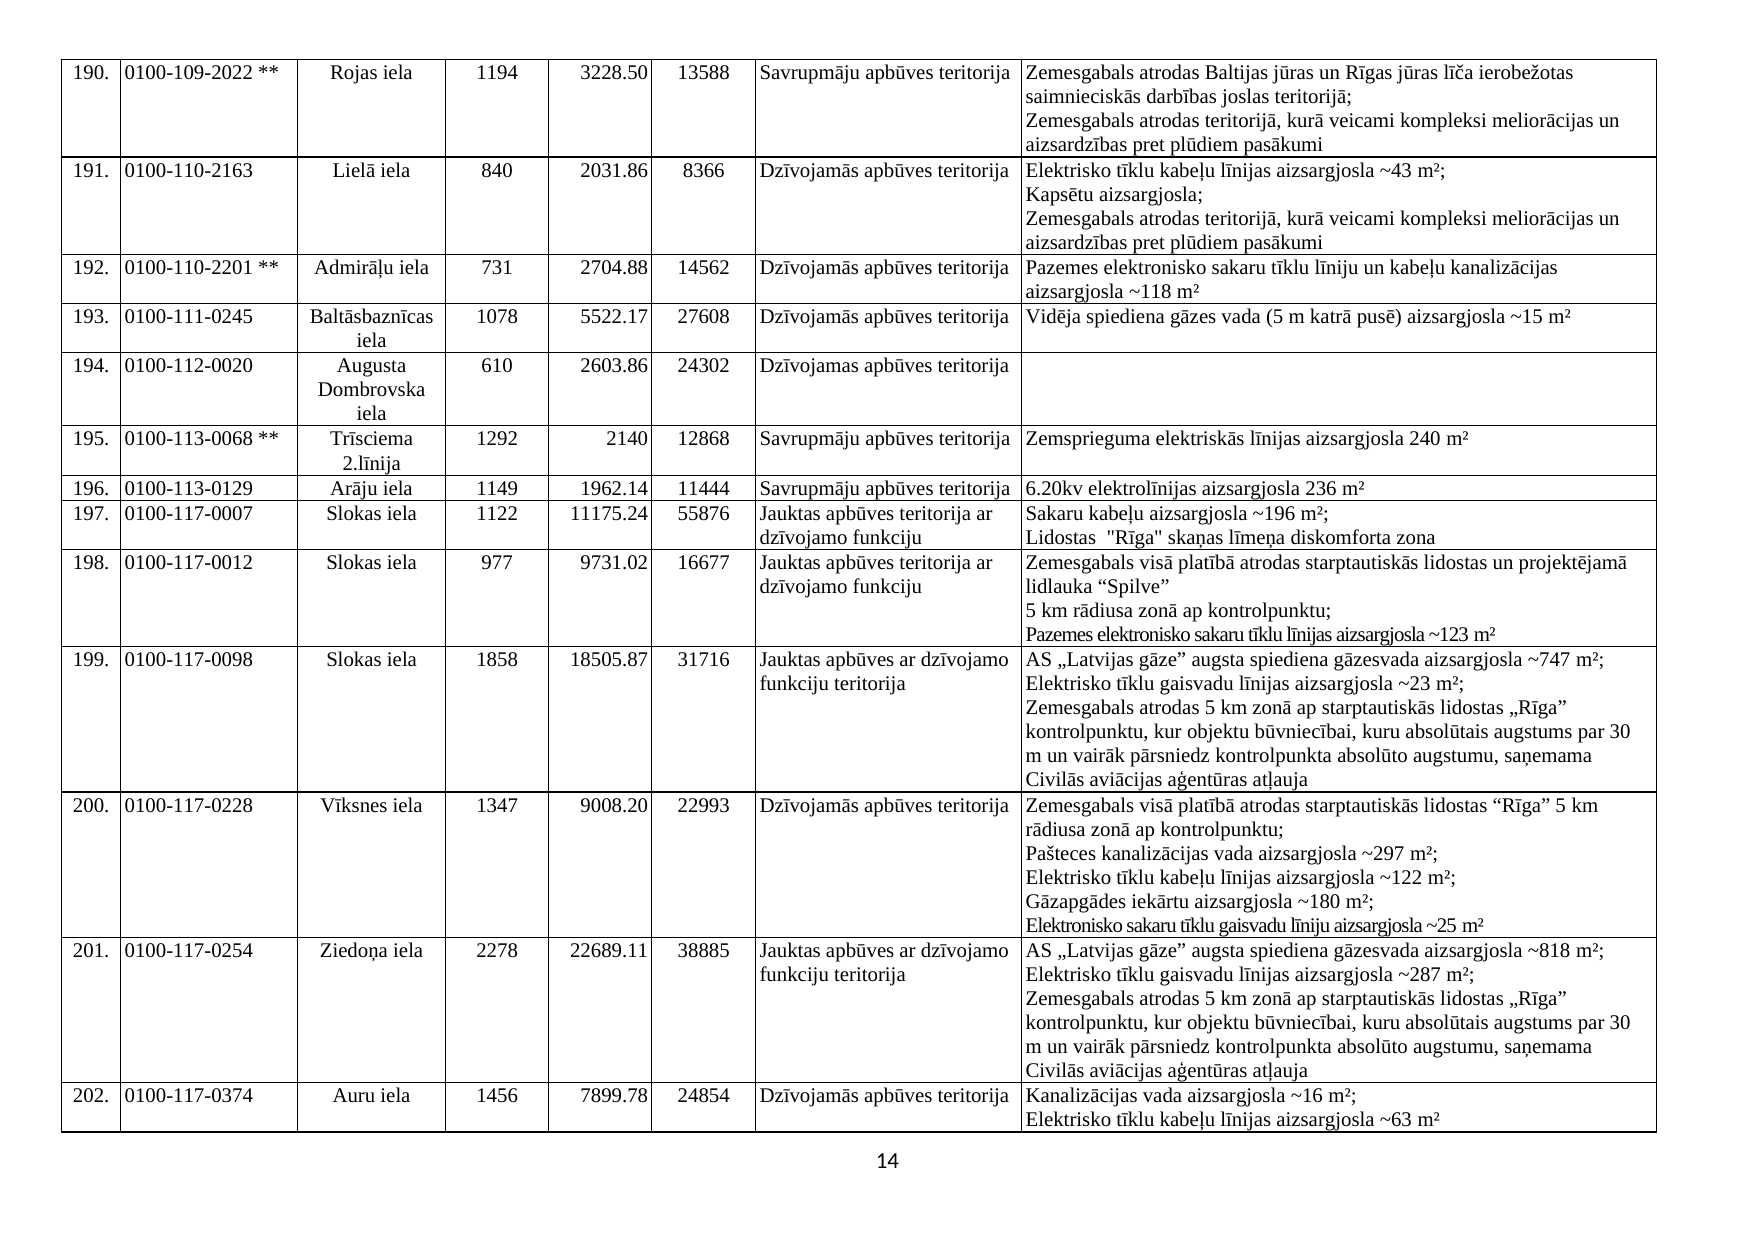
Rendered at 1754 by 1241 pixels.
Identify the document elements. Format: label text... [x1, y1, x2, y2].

table_cell 12868 [652, 426, 755, 474]
table_cell [62, 793, 120, 937]
table_cell 22689.11 [549, 938, 651, 1082]
table_cell Arāju iela [298, 476, 445, 499]
table_cell Vidēja spiediena gāzes vada (5 m katrā pusē) aizsargjosla ~15 m² [1022, 304, 1656, 352]
table_cell 16677 [652, 550, 755, 646]
table_cell Slokas iela [298, 501, 445, 549]
table_cell [62, 426, 120, 474]
table_cell Slokas iela [298, 550, 445, 646]
table_cell 2704.88 [549, 255, 651, 303]
table_cell 1292 [446, 426, 548, 474]
table_cell 0100-117-0254 [121, 938, 297, 1082]
table_cell [62, 353, 120, 425]
table_cell 24854 [652, 1083, 755, 1131]
table_cell 0100-113-0129 [121, 476, 297, 499]
table_cell 610 [446, 353, 548, 425]
table_cell 31716 [652, 647, 755, 791]
table_cell 7899.78 [549, 1083, 651, 1131]
table_cell Savrupmāju apbūves teritorija [756, 426, 1021, 474]
table_cell 24302 [652, 353, 755, 425]
table_cell 0100-117-0012 [121, 550, 297, 646]
table_cell Elektrisko tīklu kabeļu līnijas aizsargjosla ~43 m²; Kapsētu aizsargjosla; Zemesgabals atrodas teritorijā, kurā veicami kompleksi meliorācijas un aizsardzības pret plūdiem pasākumi [1022, 158, 1656, 254]
table_cell [62, 1083, 120, 1131]
table_cell 0100-117-0007 [121, 501, 297, 549]
table_cell Vīksnes iela [298, 793, 445, 937]
table_cell 2140 [549, 426, 651, 474]
table_cell Ziedoņa iela [298, 938, 445, 1082]
table_cell Zemesgabals visā platībā atrodas starptautiskās lidostas “Rīga” 5 km rādiusa zonā ap kontrolpunktu; Pašteces kanalizācijas vada aizsargjosla ~297 m²; Elektrisko tīklu kabeļu līnijas aizsargjosla ~122 m²; Gāzapgādes iekārtu aizsargjosla ~180 m²; Elektronisko sakaru tīklu gaisvadu līniju aizsargjosla ~25 m² [1022, 793, 1656, 937]
table_cell Savrupmāju apbūves teritorija [756, 476, 1021, 499]
table_cell 11175.24 [549, 501, 651, 549]
table_cell 0100-117-0228 [121, 793, 297, 937]
table_cell 2278 [446, 938, 548, 1082]
table_cell AS „Latvijas gāze” augsta spiediena gāzesvada aizsargjosla ~818 m²; Elektrisko tīklu gaisvadu līnijas aizsargjosla ~287 m²; Zemesgabals atrodas 5 km zonā ap starptautiskās lidostas „Rīga” kontrolpunktu, kur objektu būvniecībai, kuru absolūtais augstums par 30 m un vairāk pārsniedz kontrolpunkta absolūto augstumu, saņemama Civilās aviācijas aģentūras atļauja [1022, 938, 1656, 1082]
table_cell 731 [446, 255, 548, 303]
table_cell 2031.86 [549, 158, 651, 254]
table_cell [62, 158, 120, 254]
table_cell Rojas iela [298, 60, 445, 156]
table_cell Dzīvojamās apbūves teritorija [756, 158, 1021, 254]
table_cell 13588 [652, 60, 755, 156]
table_cell Auru iela [298, 1083, 445, 1131]
table_cell [62, 476, 120, 499]
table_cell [756, 60, 1021, 156]
table_cell Slokas iela [298, 647, 445, 791]
table_cell Jauktas apbūves ar dzīvojamo funkciju teritorija [756, 647, 1021, 791]
table_cell Admirāļu iela [298, 255, 445, 303]
table_cell [62, 60, 120, 156]
table_cell 6.20kv elektrolīnijas aizsargjosla 236 m² [1022, 476, 1656, 499]
table_cell 0100-117-0098 [121, 647, 297, 791]
table_cell 27608 [652, 304, 755, 352]
table_cell 840 [446, 158, 548, 254]
table_cell 0100-109-2022 ** [121, 60, 297, 156]
table_cell Zemsprieguma elektriskās līnijas aizsargjosla 240 m² [1022, 426, 1656, 474]
table_cell 9008.20 [549, 793, 651, 937]
table_cell Pazemes elektronisko sakaru tīklu līniju un kabeļu kanalizācijas aizsargjosla ~118 m² [1022, 255, 1656, 303]
table_cell [62, 938, 120, 1082]
table_cell 1456 [446, 1083, 548, 1131]
table_cell Dzīvojamās apbūves teritorija [756, 255, 1021, 303]
table_cell Dzīvojamās apbūves teritorija [756, 304, 1021, 352]
table_cell Zemesgabals visā platībā atrodas starptautiskās lidostas un projektējamā lidlauka “Spilve” 5 km rādiusa zonā ap kontrolpunktu; Pazemes elektronisko sakaru tīklu līnijas aizsargjosla ~123 m² [1022, 550, 1656, 646]
table_cell 0100-110-2163 [121, 158, 297, 254]
table_cell [62, 647, 120, 791]
table_cell Dzīvojamās apbūves teritorija [756, 1083, 1021, 1131]
table_cell Sakaru kabeļu aizsargjosla ~196 m²; Lidostas "Rīga" skaņas līmeņa diskomforta zona [1022, 501, 1656, 549]
table_cell 1858 [446, 647, 548, 791]
table_cell 1962.14 [549, 476, 651, 499]
table_cell 9731.02 [549, 550, 651, 646]
table_cell Jauktas apbūves teritorija ar dzīvojamo funkciju [756, 550, 1021, 646]
table_cell 1122 [446, 501, 548, 549]
table_cell 977 [446, 550, 548, 646]
table_cell AS „Latvijas gāze” augsta spiediena gāzesvada aizsargjosla ~747 m²; Elektrisko tīklu gaisvadu līnijas aizsargjosla ~23 m²; Zemesgabals atrodas 5 km zonā ap starptautiskās lidostas „Rīga” kontrolpunktu, kur objektu būvniecībai, kuru absolūtais augstums par 30 m un vairāk pārsniedz kontrolpunkta absolūto augstumu, saņemama Civilās aviācijas aģentūras atļauja [1022, 647, 1656, 791]
table_cell Zemesgabals atrodas Baltijas jūras un Rīgas jūras līča ierobežotas saimnieciskās darbības joslas teritorijā; Zemesgabals atrodas teritorijā, kurā veicami kompleksi meliorācijas un aizsardzības pret plūdiem pasākumi [1022, 60, 1656, 156]
table_cell Trīsciema 2.līnija [298, 426, 445, 474]
table_cell Kanalizācijas vada aizsargjosla ~16 m²; Elektrisko tīklu kabeļu līnijas aizsargjosla ~63 m² [1022, 1083, 1656, 1131]
table_cell Dzīvojamas apbūves teritorija [756, 353, 1021, 425]
table_cell [62, 255, 120, 303]
table_cell 11444 [652, 476, 755, 499]
table_cell 0100-113-0068 ** [121, 426, 297, 474]
table_cell Dzīvojamās apbūves teritorija [756, 793, 1021, 937]
table_cell 0100-112-0020 [121, 353, 297, 425]
table_cell 14562 [652, 255, 755, 303]
table_cell 18505.87 [549, 647, 651, 791]
table_cell Augusta Dombrovska iela [298, 353, 445, 425]
table_cell 8366 [652, 158, 755, 254]
table_cell 38885 [652, 938, 755, 1082]
table_cell 55876 [652, 501, 755, 549]
table_cell 1149 [446, 476, 548, 499]
table_cell Jauktas apbūves teritorija ar dzīvojamo funkciju [756, 501, 1021, 549]
table_cell 0100-110-2201 ** [121, 255, 297, 303]
table_cell 22993 [652, 793, 755, 937]
table_cell [62, 550, 120, 646]
table_cell 1194 [446, 60, 548, 156]
table_cell Jauktas apbūves ar dzīvojamo funkciju teritorija [756, 938, 1021, 1082]
table_cell 5522.17 [549, 304, 651, 352]
table_cell [62, 304, 120, 352]
table_cell 2603.86 [549, 353, 651, 425]
table_cell [1022, 353, 1656, 425]
table_cell [62, 501, 120, 549]
table_cell Baltāsbaznīcas iela [298, 304, 445, 352]
table_cell 0100-111-0245 [121, 304, 297, 352]
table_cell Lielā iela [298, 158, 445, 254]
table_cell 3228.50 [549, 60, 651, 156]
table_cell 0100-117-0374 [121, 1083, 297, 1131]
table_cell 1347 [446, 793, 548, 937]
table_cell 1078 [446, 304, 548, 352]
